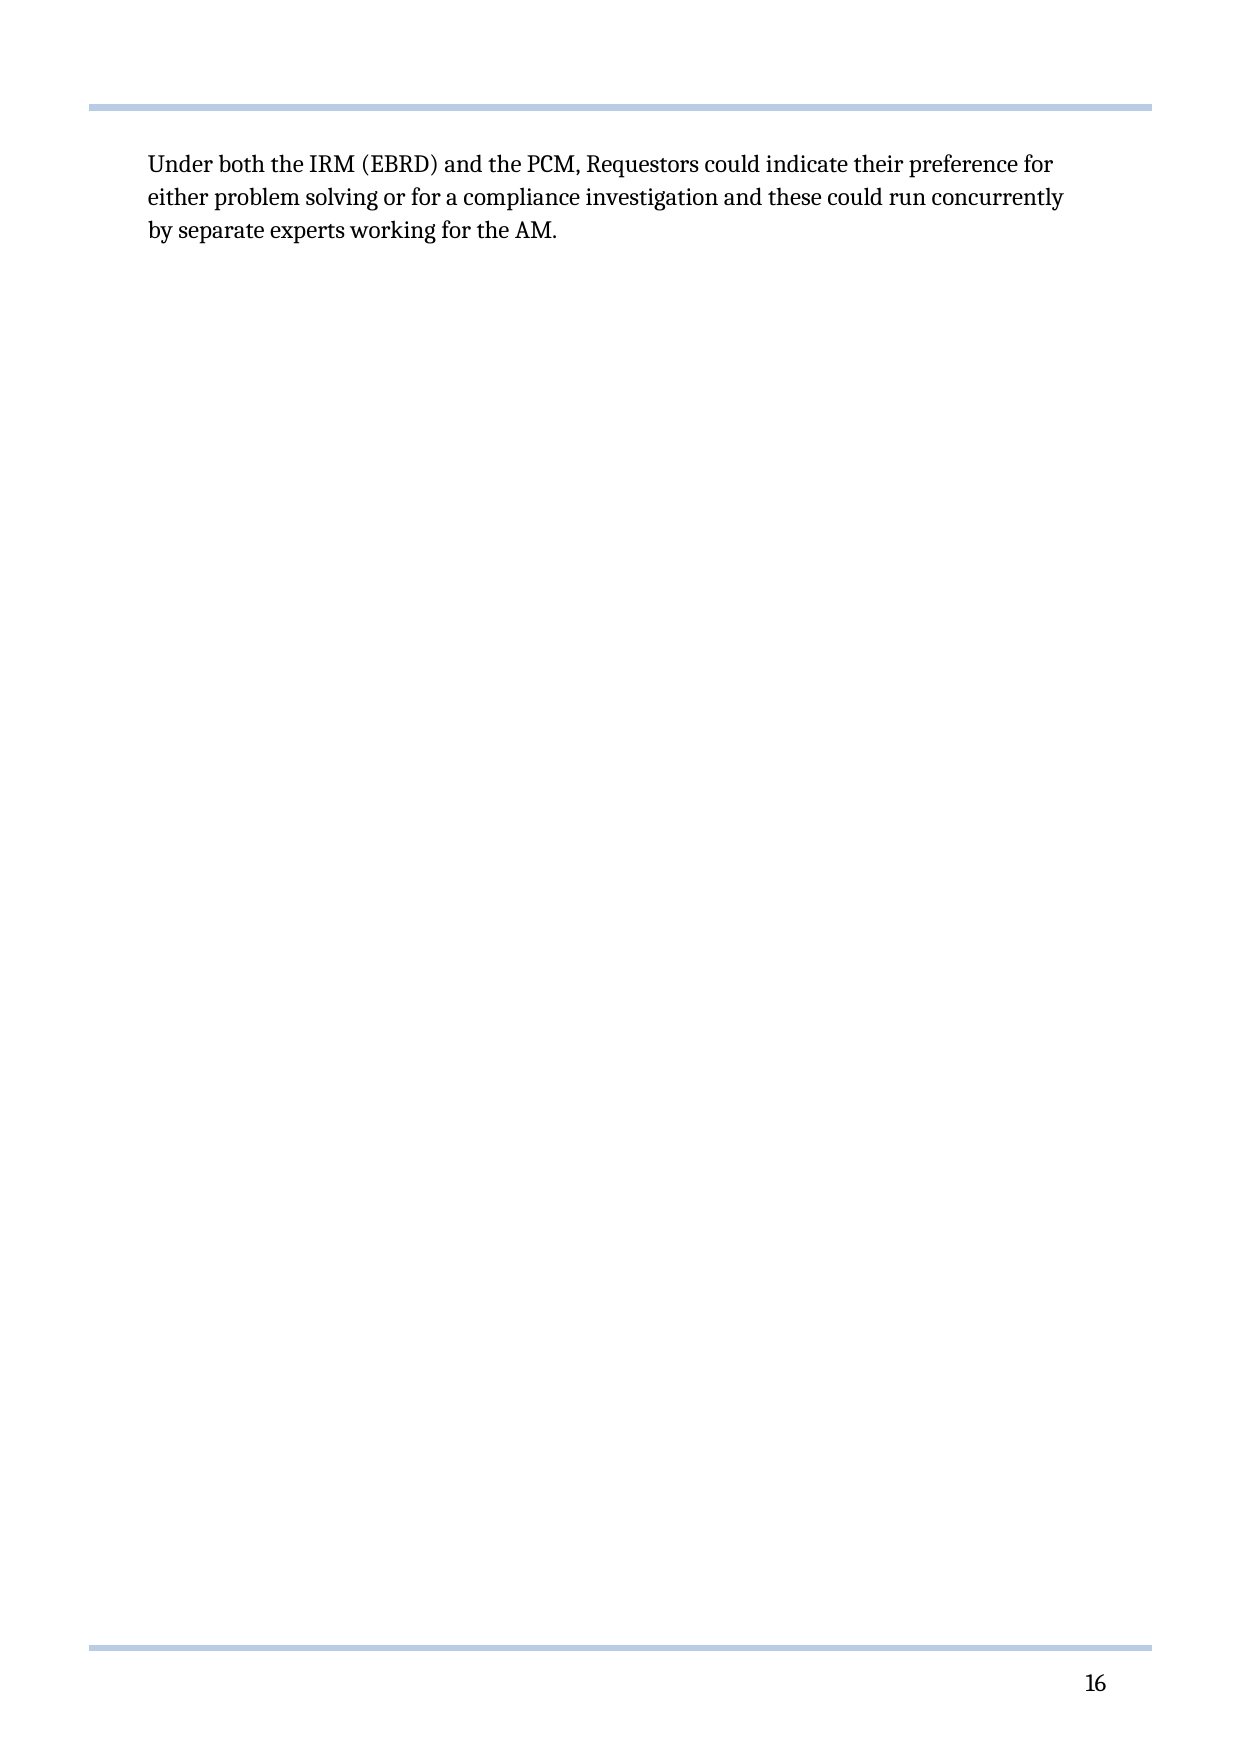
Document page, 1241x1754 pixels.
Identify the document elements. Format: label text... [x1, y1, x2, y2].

text Under both the IRM (EBRD) and the PCM, Requestors could indicate their preference for either problem solving or for a compliance investigation and these could run concurrently by separate experts working for the AM. [148, 150, 1092, 245]
